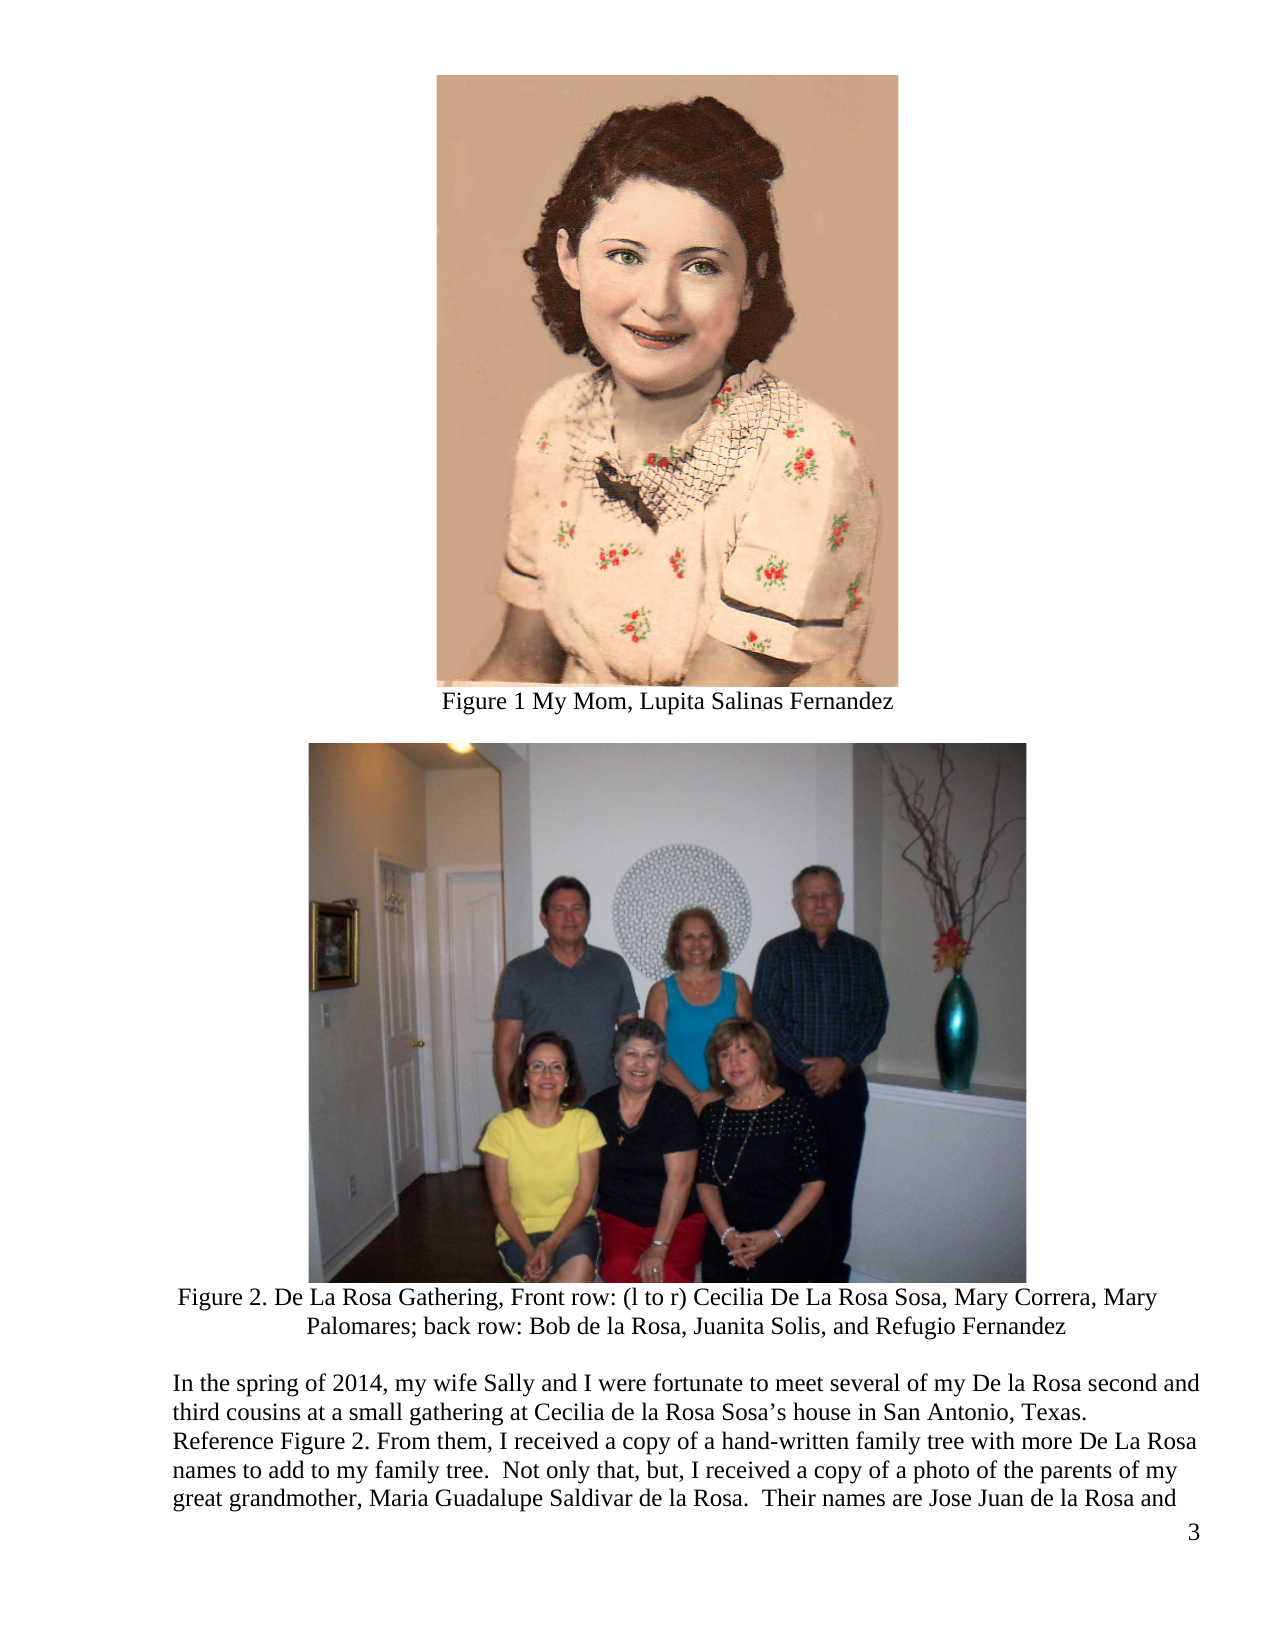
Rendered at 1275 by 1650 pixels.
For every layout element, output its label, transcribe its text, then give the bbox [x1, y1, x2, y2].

text Figure 2. De La Rosa Gathering, Front row: (l to r) Cecilia De La Rosa Sosa, Mary Correra, Mary Palomares; back row: Bob de la Rosa, Juanita Solis, and Refugio Fernandez [135, 1282, 1200, 1340]
picture [308, 743, 1027, 1283]
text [172, 1368, 1200, 1512]
picture [436, 75, 899, 687]
text Figure 1 My Mom, Lupita Salinas Fernandez [135, 686, 1200, 715]
